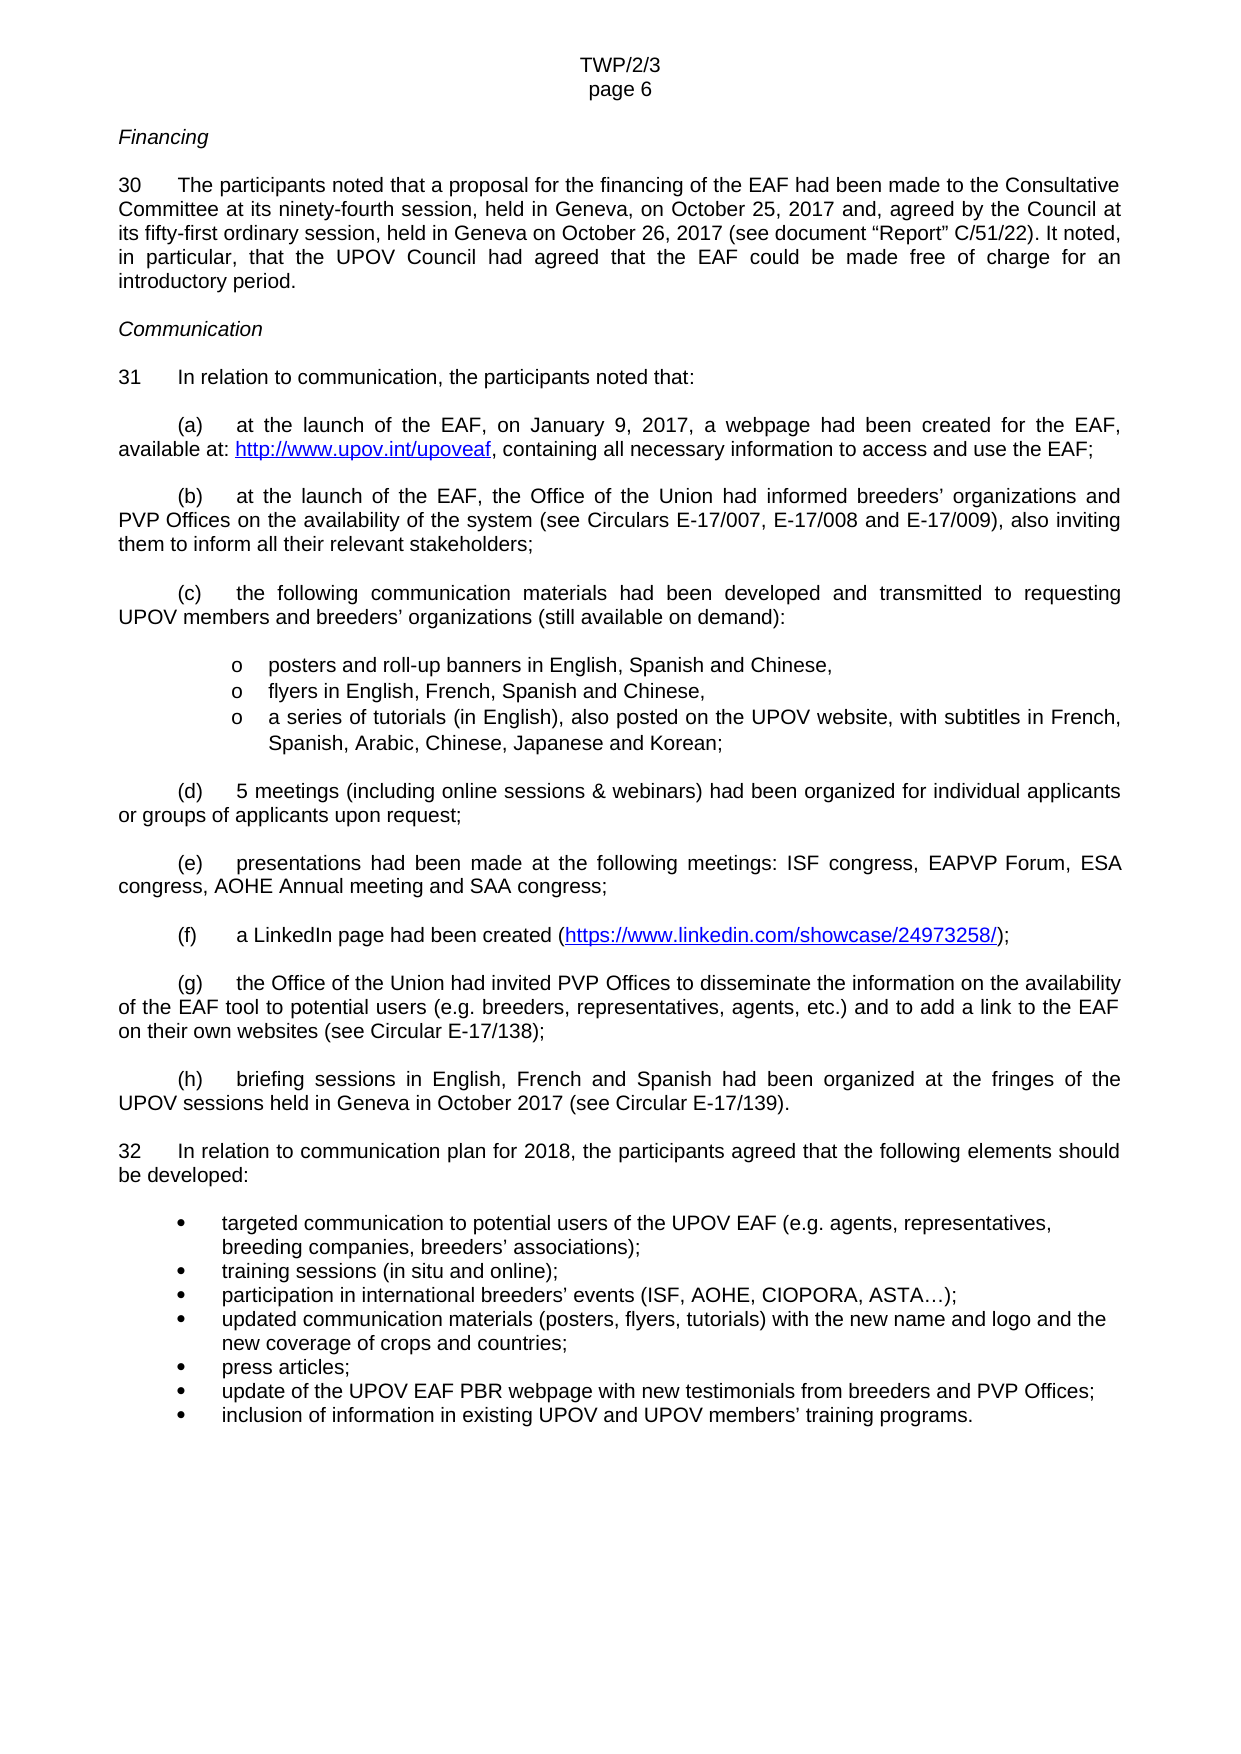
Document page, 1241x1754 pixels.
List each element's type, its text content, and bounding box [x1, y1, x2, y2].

list update of the UPOV EAF PBR webpage with new testimonials from breeders and PVP Offices; [177, 1379, 1122, 1403]
list posters and roll-up banners in English, Spanish and Chinese, [231, 653, 1122, 679]
subtitle Communication [118, 317, 1122, 341]
text The participants noted that a proposal for the financing of the EAF had been made to the Consultative Committee at its ninety-fourth session, held in Geneva, on October 25, 2017 and, agreed by the Council at its fifty-first ordinary session, held in Geneva on October 26, 2017 (see document “Report” C/51/22). It noted, in particular, that the UPOV Council had agreed that the EAF could be made free of charge for an introductory period. [118, 173, 1122, 293]
list at the launch of the EAF, on January 9, 2017, a webpage had been created for the EAF, available at: http://www.upov.int/upoveaf, containing all necessary information to access and use the EAF; [118, 412, 1122, 460]
list 5 meetings (including online sessions & webinars) had been organized for individual applicants or groups of applicants upon request; [118, 778, 1122, 826]
list inclusion of information in existing UPOV and UPOV members’ training programs. [177, 1403, 1122, 1427]
list at the launch of the EAF, the Office of the Union had informed breeders’ organizations and PVP Offices on the availability of the system (see Circulars E-17/007, E-17/008 and E-17/009), also inviting them to inform all their relevant stakeholders; [118, 484, 1122, 556]
list participation in international breeders’ events (ISF, AOHE, CIOPORA, ASTA…); [177, 1283, 1122, 1307]
text In relation to communication plan for 2018, the participants agreed that the following elements should be developed: [118, 1139, 1122, 1187]
list targeted communication to potential users of the UPOV EAF (e.g. agents, representatives, breeding companies, breeders’ associations); [177, 1211, 1122, 1259]
list presentations had been made at the following meetings: ISF congress, EAPVP Forum, ESA congress, AOHE Annual meeting and SAA congress; [118, 850, 1122, 898]
list a series of tutorials (in English), also posted on the UPOV website, with subtitles in French, Spanish, Arabic, Chinese, Japanese and Korean; [231, 705, 1122, 754]
list press articles; [177, 1355, 1122, 1379]
list training sessions (in situ and online); [177, 1259, 1122, 1283]
list updated communication materials (posters, flyers, tutorials) with the new name and logo and the new coverage of crops and countries; [177, 1307, 1122, 1355]
list the following communication materials had been developed and transmitted to requesting UPOV members and breeders’ organizations (still available on demand): [118, 581, 1122, 629]
list flyers in English, French, Spanish and Chinese, [231, 679, 1122, 705]
subtitle Financing [118, 125, 1122, 149]
list a LinkedIn page had been created (https://www.linkedin.com/showcase/24973258/); [118, 923, 1122, 947]
list the Office of the Union had invited PVP Offices to disseminate the information on the availability of the EAF tool to potential users (e.g. breeders, representatives, agents, etc.) and to add a link to the EAF on their own websites (see Circular E-17/138); [118, 971, 1122, 1043]
text In relation to communication, the participants noted that: [118, 364, 1122, 388]
list briefing sessions in English, French and Spanish had been organized at the fringes of the UPOV sessions held in Geneva in October 2017 (see Circular E-17/139). [118, 1067, 1122, 1115]
